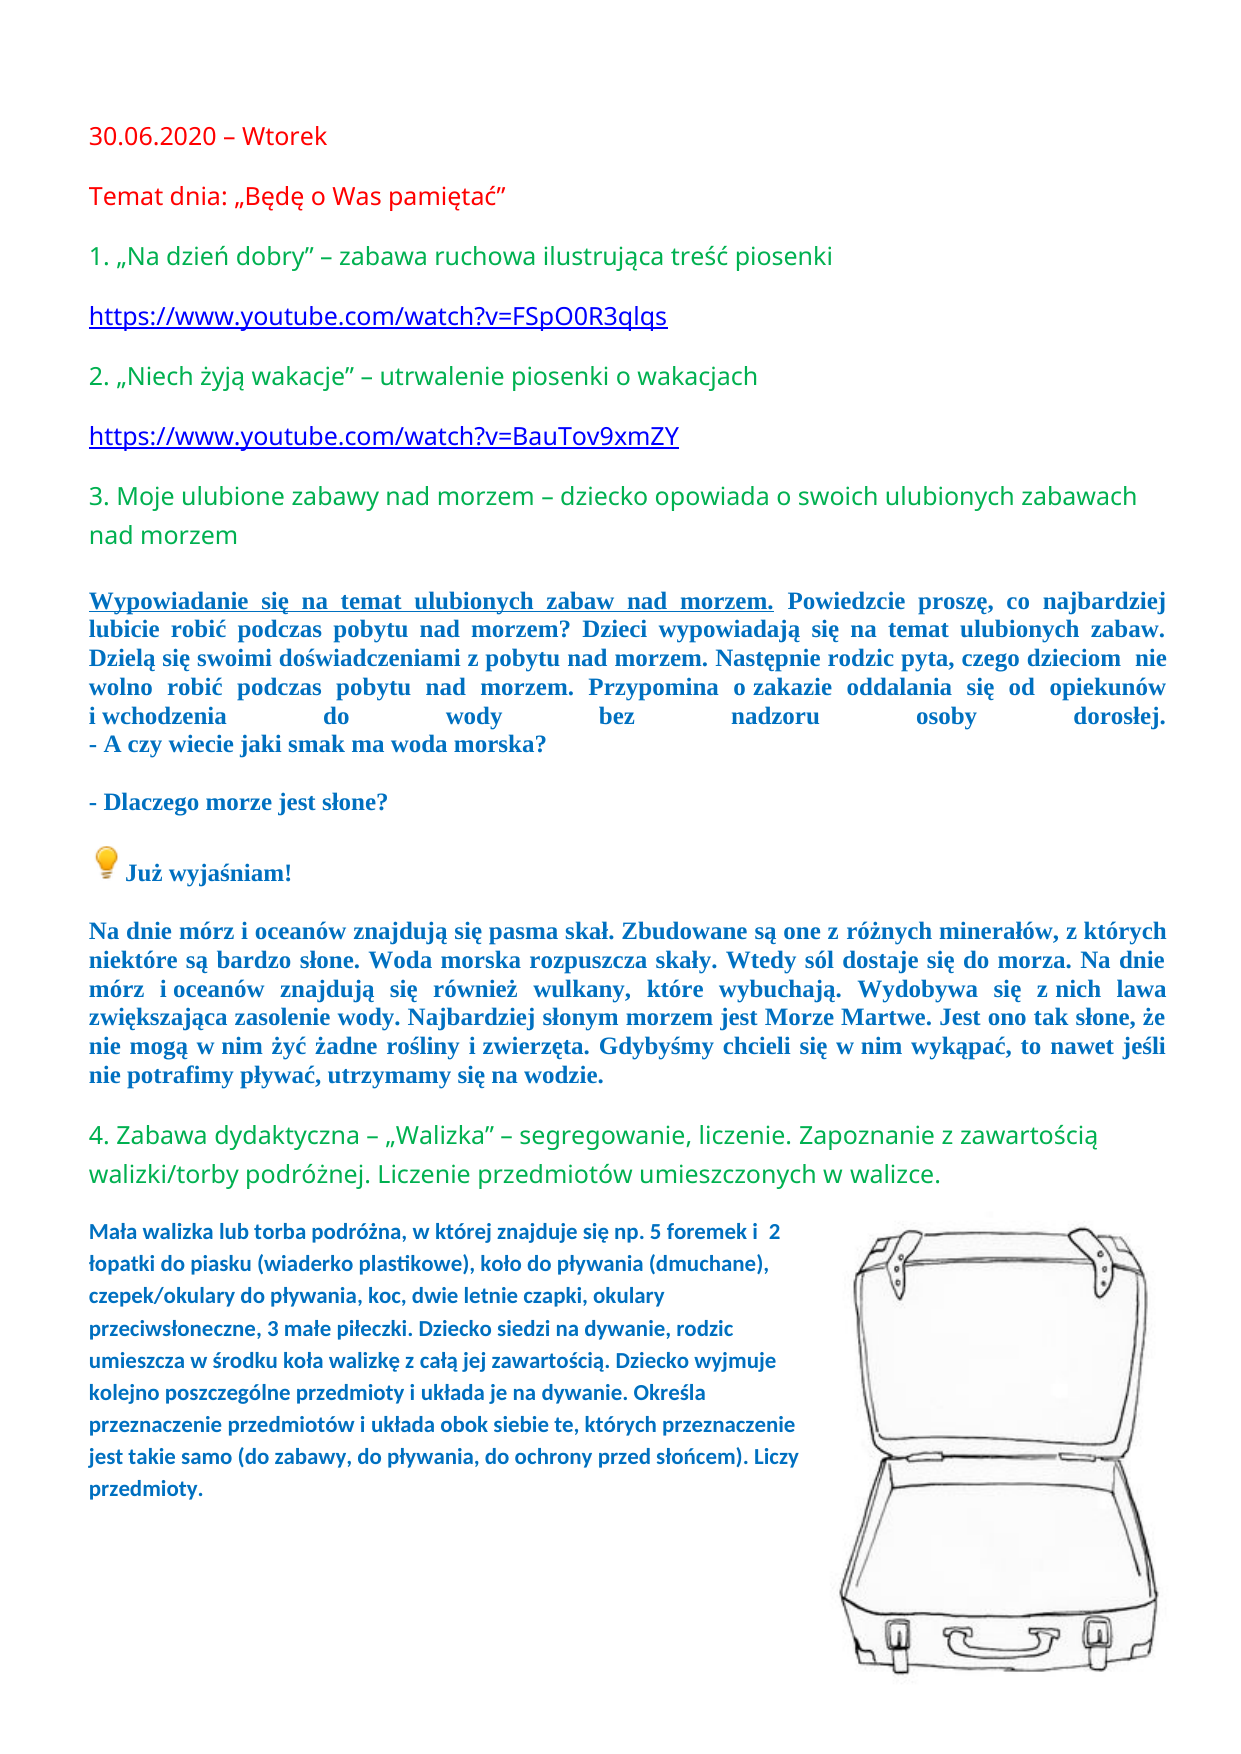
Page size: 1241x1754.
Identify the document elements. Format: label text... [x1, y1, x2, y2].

text 2. „Niech żyją wakacje” – utrwalenie piosenki o wakacjach [89, 358, 1167, 392]
text Temat dnia: „Będę o Was pamiętać” [89, 178, 1167, 212]
picture [818, 1197, 1187, 1703]
text Już wyjaśniam! [89, 845, 1167, 887]
text 3. Moje ulubione zabawy nad morzem – dziecko opowiada o swoich ulubionych zabawach nad morzem [89, 478, 1167, 551]
text Mała walizka lub torba podróżna, w której znajduje się np. 5 foremek i 2 łopatki do piasku (wiaderko plastikowe), koło do pływania (dmuchane), czepek/okulary do pływania, koc, dwie letnie czapki, okulary przeciwsłoneczne, 3 małe piłeczki. Dziecko siedzi na dywanie, rodzic umieszcza w środku koła walizkę z całą jej zawartością. Dziecko wyjmuje kolejno poszczególne przedmioty i układa je na dywanie. Określa przeznaczenie przedmiotów i układa obok siebie te, których przeznaczenie jest takie samo (do zabawy, do pływania, do ochrony przed słońcem). Liczy przedmioty. [89, 1217, 818, 1503]
text Wypowiadanie się na temat ulubionych zabaw nad morzem. Powiedzcie proszę, co najbardziej lubicie robić podczas pobytu nad morzem? Dzieci wypowiadają się na temat ulubionych zabaw. Dzielą się swoimi doświadczeniami z pobytu nad morzem. Następnie rodzic pyta, czego dzieciom nie wolno robić podczas pobytu nad morzem. Przypomina o zakazie oddalania się od opiekunów i wchodzenia do wody bez nadzoru osoby dorosłej. - A czy wiecie jaki smak ma woda morska? [89, 586, 1167, 758]
text 1. „Na dzień dobry” – zabawa ruchowa ilustrująca treść piosenki [89, 238, 1167, 272]
text 30.06.2020 – Wtorek [89, 118, 1167, 152]
text Na dnie mórz i oceanów znajdują się pasma skał. Zbudowane są one z różnych minerałów, z których niektóre są bardzo słone. Woda morska rozpuszcza skały. Wtedy sól dostaje się do morza. Na dnie mórz i oceanów znajdują się również wulkany, które wybuchają. Wydobywa się z nich lawa zwiększająca zasolenie wody. Najbardziej słonym morzem jest Morze Martwe. Jest ono tak słone, że nie mogą w nim żyć żadne rośliny i zwierzęta. Gdybyśmy chcieli się w nim wykąpać, to nawet jeśli nie potrafimy pływać, utrzymamy się na wodzie. [89, 916, 1167, 1089]
picture [88, 845, 126, 882]
text https://www.youtube.com/watch?v=FSpO0R3qlqs [89, 298, 1167, 332]
text - Dlaczego morze jest słone? [89, 787, 1167, 816]
text 4. Zabawa dydaktyczna – „Walizka” – segregowanie, liczenie. Zapoznanie z zawartością walizki/torby podróżnej. Liczenie przedmiotów umieszczonych w walizce. [89, 1118, 1167, 1191]
text https://www.youtube.com/watch?v=BauTov9xmZY [89, 418, 1167, 452]
